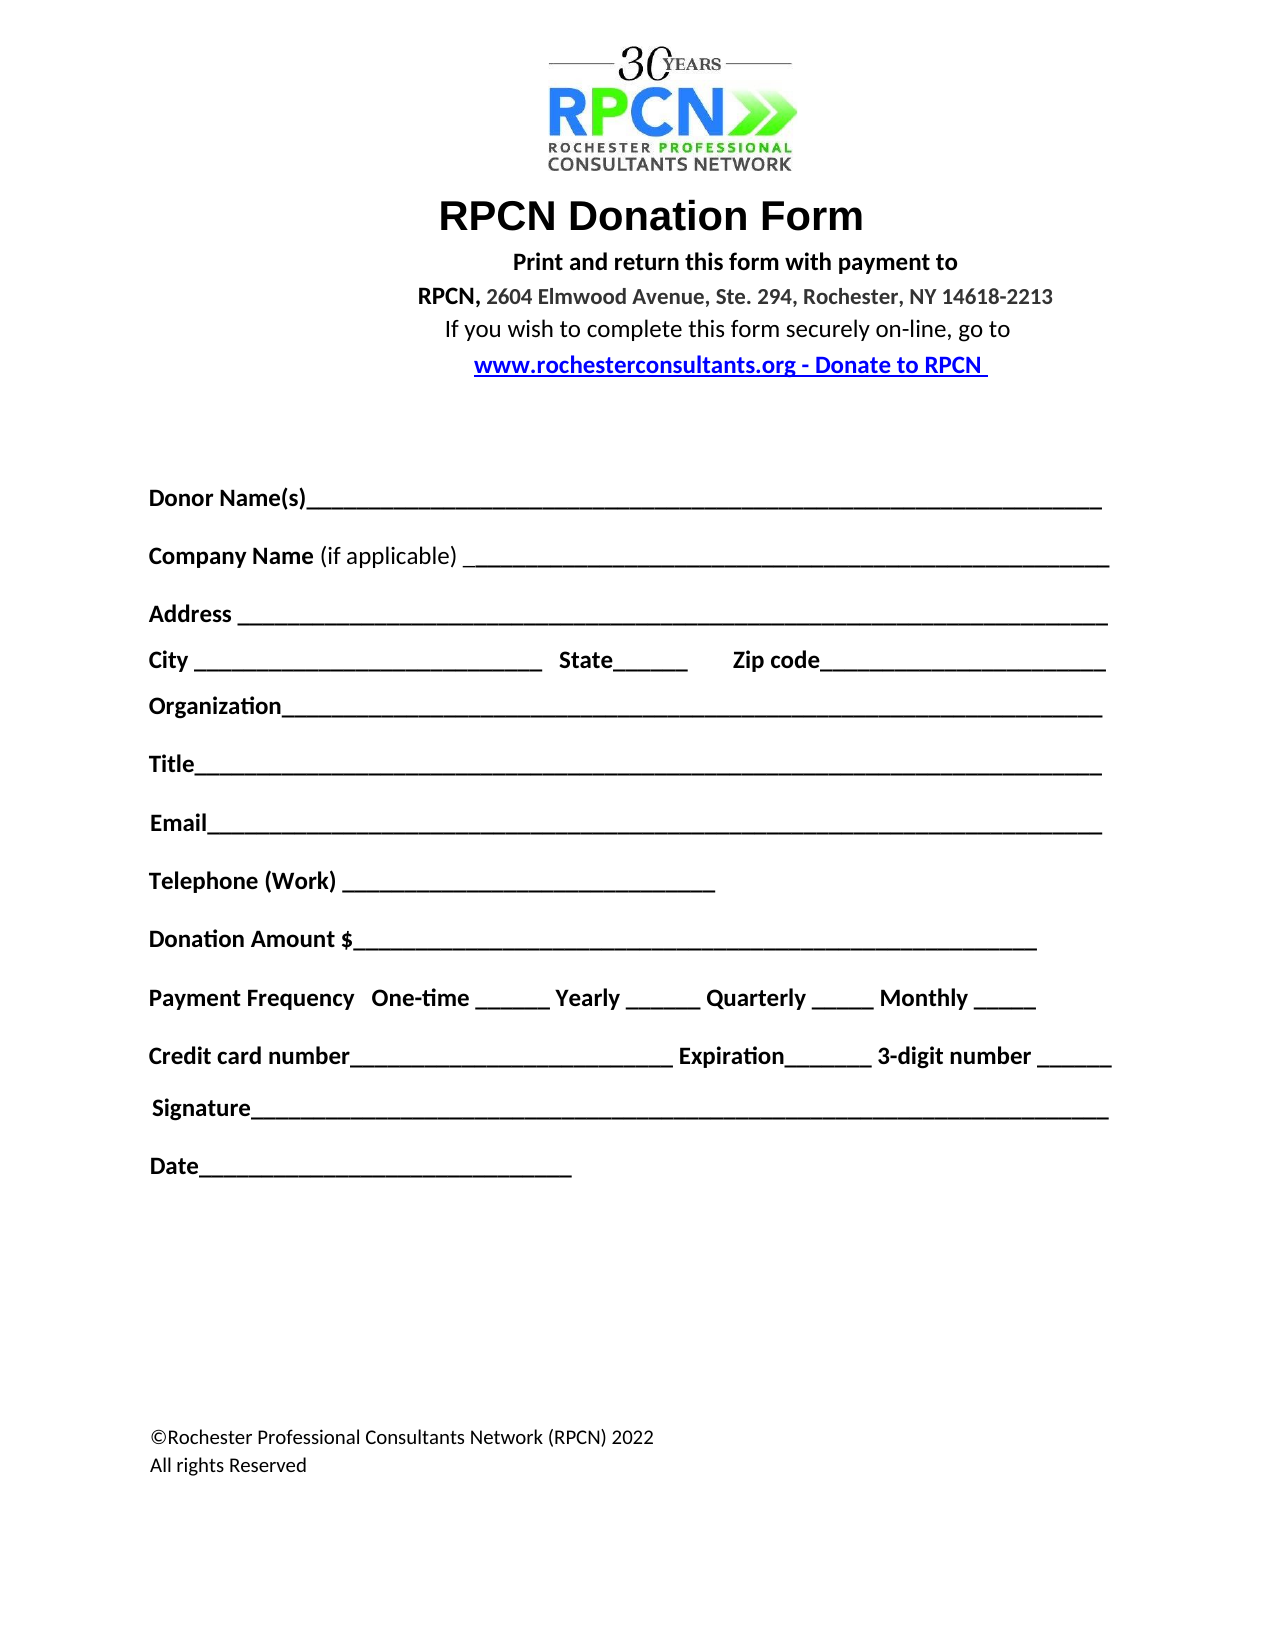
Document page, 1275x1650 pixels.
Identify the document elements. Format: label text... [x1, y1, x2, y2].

text City ____________________________ State______ Zip code_______________________ [148, 644, 1121, 675]
text If you wish to complete this form securely on-line, go to [334, 313, 1121, 344]
text RPCN Donation Form [150, 191, 864, 239]
text Address ______________________________________________________________________ [148, 599, 1121, 629]
text Donation Amount $_______________________________________________________ [148, 923, 1121, 954]
text Organization__________________________________________________________________ [148, 690, 1121, 721]
text Credit card number__________________________ Expiration_______ 3-digit number ______ [148, 1040, 1121, 1071]
text Telephone (Work) ______________________________ [148, 865, 1121, 896]
text Title_________________________________________________________________________ [148, 748, 1121, 779]
text Payment Frequency One-time ______ Yearly ______ Quarterly _____ Monthly _____ [148, 982, 1121, 1012]
text Email________________________________________________________________________ [150, 807, 1121, 837]
text Signature_____________________________________________________________________ Date______________________________ [148, 1092, 1121, 1181]
text Company Name (if applicable) ____________________________________________________ [148, 540, 1121, 571]
text Print and return this form with payment to [350, 246, 1121, 277]
text www.rochesterconsultants.org - Donate to RPCN [334, 349, 1121, 380]
text ©Rochester Professional Consultants Network (RPCN) 2022 All rights Reserved [150, 1424, 1121, 1477]
text Donor Name(s)________________________________________________________________ [148, 482, 1121, 512]
picture [548, 46, 798, 171]
text RPCN, 2604 Elmwood Avenue, Ste. 294, Rochester, NY 14618-2213 [350, 280, 1121, 311]
